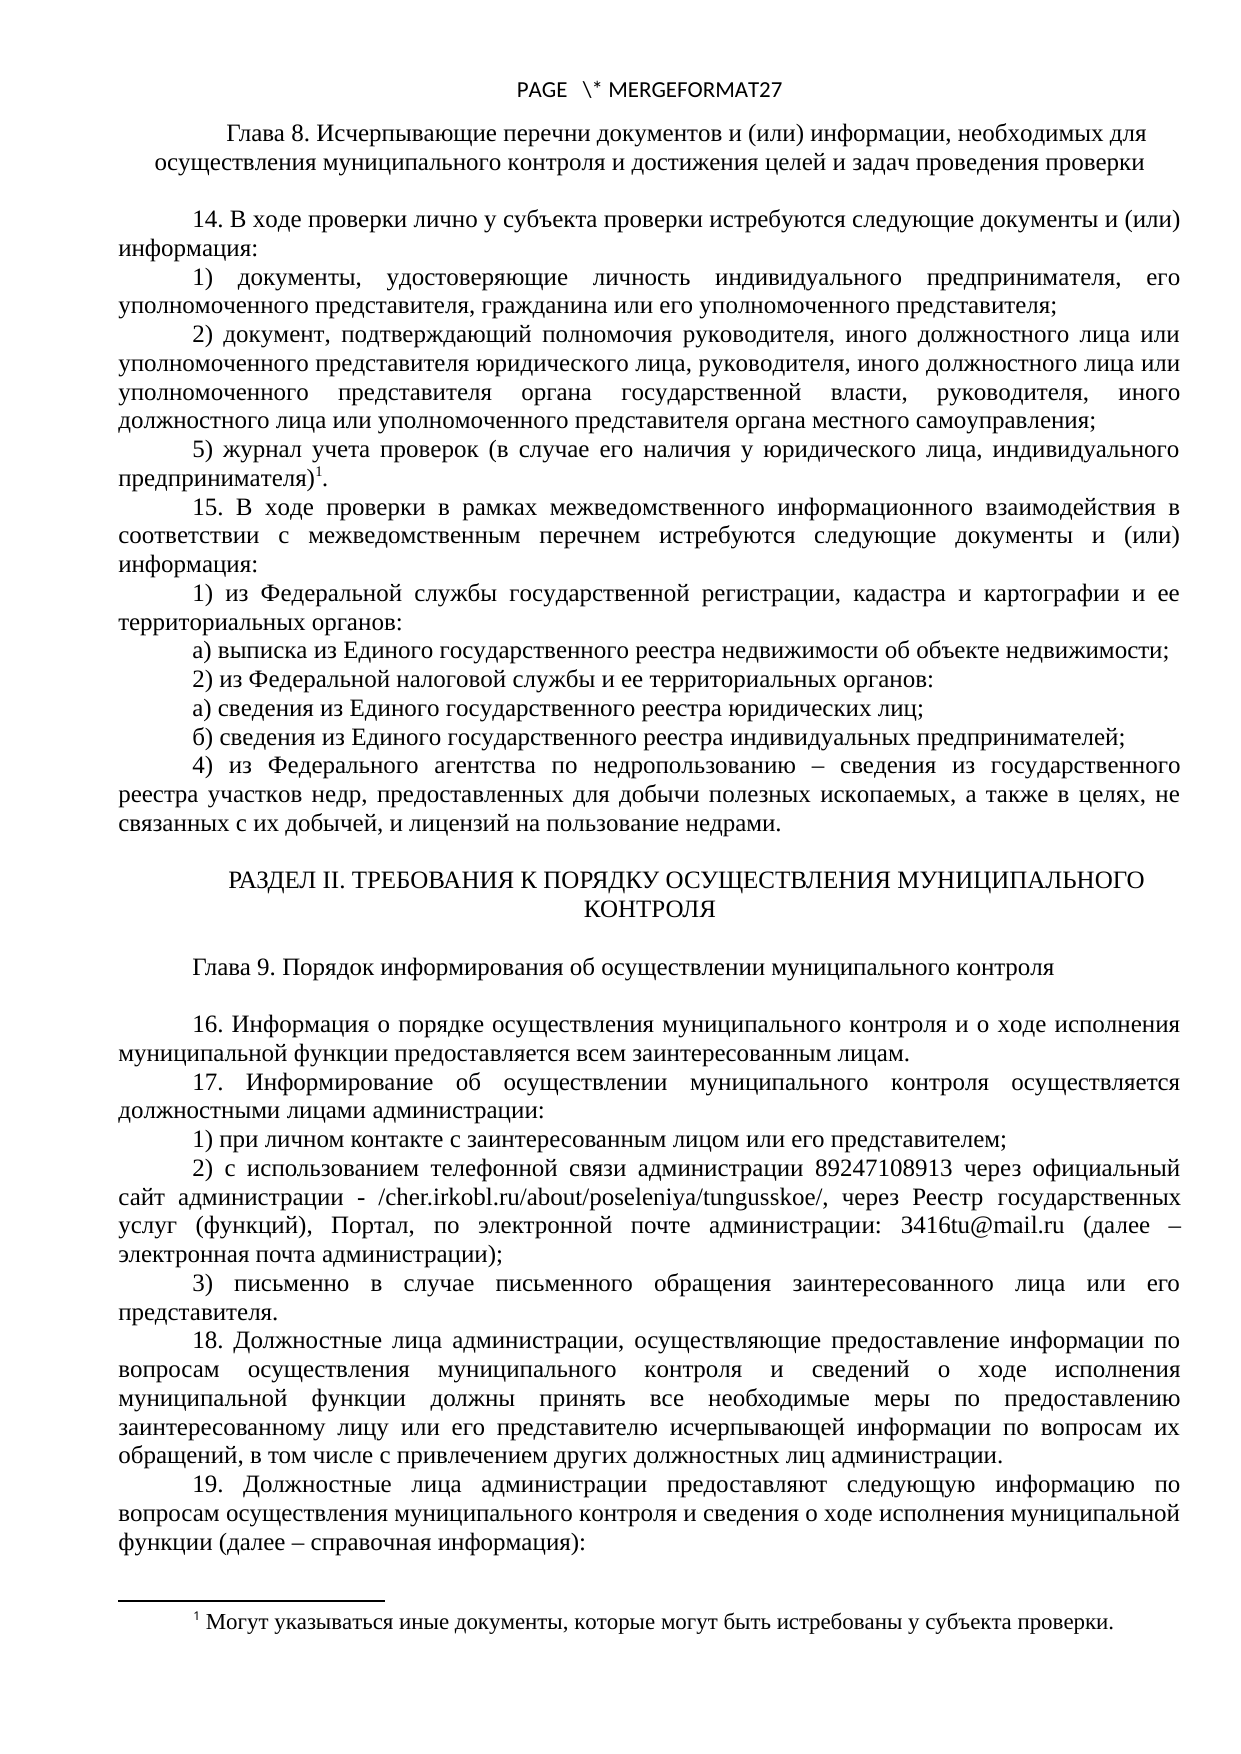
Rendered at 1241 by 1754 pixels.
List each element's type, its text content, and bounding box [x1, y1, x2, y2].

text 19. Должностные лица администрации предоставляют следующую информацию по вопросам осуществления муниципального контроля и сведения о ходе исполнения муниципальной функции (далее – справочная информация): [118, 1469, 1181, 1556]
text 2) из Федеральной налоговой службы и ее территориальных органов: [118, 664, 1181, 693]
text 5) журнал учета проверок (в случае его наличия у юридического лица, индивидуального предпринимателя). [118, 434, 1181, 492]
text 1) при личном контакте с заинтересованным лицом или его представителем; [118, 1124, 1181, 1153]
text 3) письменно в случае письменного обращения заинтересованного лица или его представителя. [118, 1268, 1181, 1326]
text РАЗДЕЛ II. ТРЕБОВАНИЯ К ПОРЯДКУ ОСУЩЕСТВЛЕНИЯ МУНИЦИПАЛЬНОГО КОНТРОЛЯ [118, 866, 1181, 923]
text 14. В ходе проверки лично у субъекта проверки истребуются следующие документы и (или) информация: [118, 204, 1181, 262]
text б) сведения из Единого государственного реестра индивидуальных предпринимателей; [118, 722, 1181, 751]
text 2) документ, подтверждающий полномочия руководителя, иного должностного лица или уполномоченного представителя юридического лица, руководителя, иного должностного лица или уполномоченного представителя органа государственной власти, руководителя, иного должностного лица или уполномоченного представителя органа местного самоуправления; [118, 319, 1181, 434]
text 2) с использованием телефонной связи администрации 89247108913 через официальный сайт администрации - /cher.irkobl.ru/about/poseleniya/tungusskoe/, через Реестр государственных услуг (функций), Портал, по электронной почте администрации: 3416tu@mail.ru (далее – электронная почта администрации); [118, 1153, 1181, 1268]
text 1) документы, удостоверяющие личность индивидуального предпринимателя, его уполномоченного представителя, гражданина или его уполномоченного представителя; [118, 262, 1181, 319]
text а) выписка из Единого государственного реестра недвижимости об объекте недвижимости; [118, 636, 1181, 664]
text а) сведения из Единого государственного реестра юридических лиц; [118, 693, 1181, 722]
text Глава 9. Порядок информирования об осуществлении муниципального контроля [118, 952, 1181, 981]
text 1) из Федеральной службы государственной регистрации, кадастра и картографии и ее территориальных органов: [118, 578, 1181, 636]
text 16. Информация о порядке осуществления муниципального контроля и о ходе исполнения муниципальной функции предоставляется всем заинтересованным лицам. [118, 1009, 1181, 1067]
text 17. Информирование об осуществлении муниципального контроля осуществляется должностными лицами администрации: [118, 1067, 1181, 1124]
text 18. Должностные лица администрации, осуществляющие предоставление информации по вопросам осуществления муниципального контроля и сведений о ходе исполнения муниципальной функции должны принять все необходимые меры по предоставлению заинтересованному лицу или его представителю исчерпывающей информации по вопросам их обращений, в том числе с привлечением других должностных лиц администрации. [118, 1326, 1181, 1469]
text 15. В ходе проверки в рамках межведомственного информационного взаимодействия в соответствии с межведомственным перечнем истребуются следующие документы и (или) информация: [118, 492, 1181, 578]
text Глава 8. Исчерпывающие перечни документов и (или) информации, необходимых для осуществления муниципального контроля и достижения целей и задач проведения проверки [118, 118, 1181, 176]
text 4) из Федерального агентства по недропользованию – сведения из государственного реестра участков недр, предоставленных для добычи полезных ископаемых, а также в целях, не связанных с их добычей, и лицензий на пользование недрами. [118, 751, 1181, 837]
